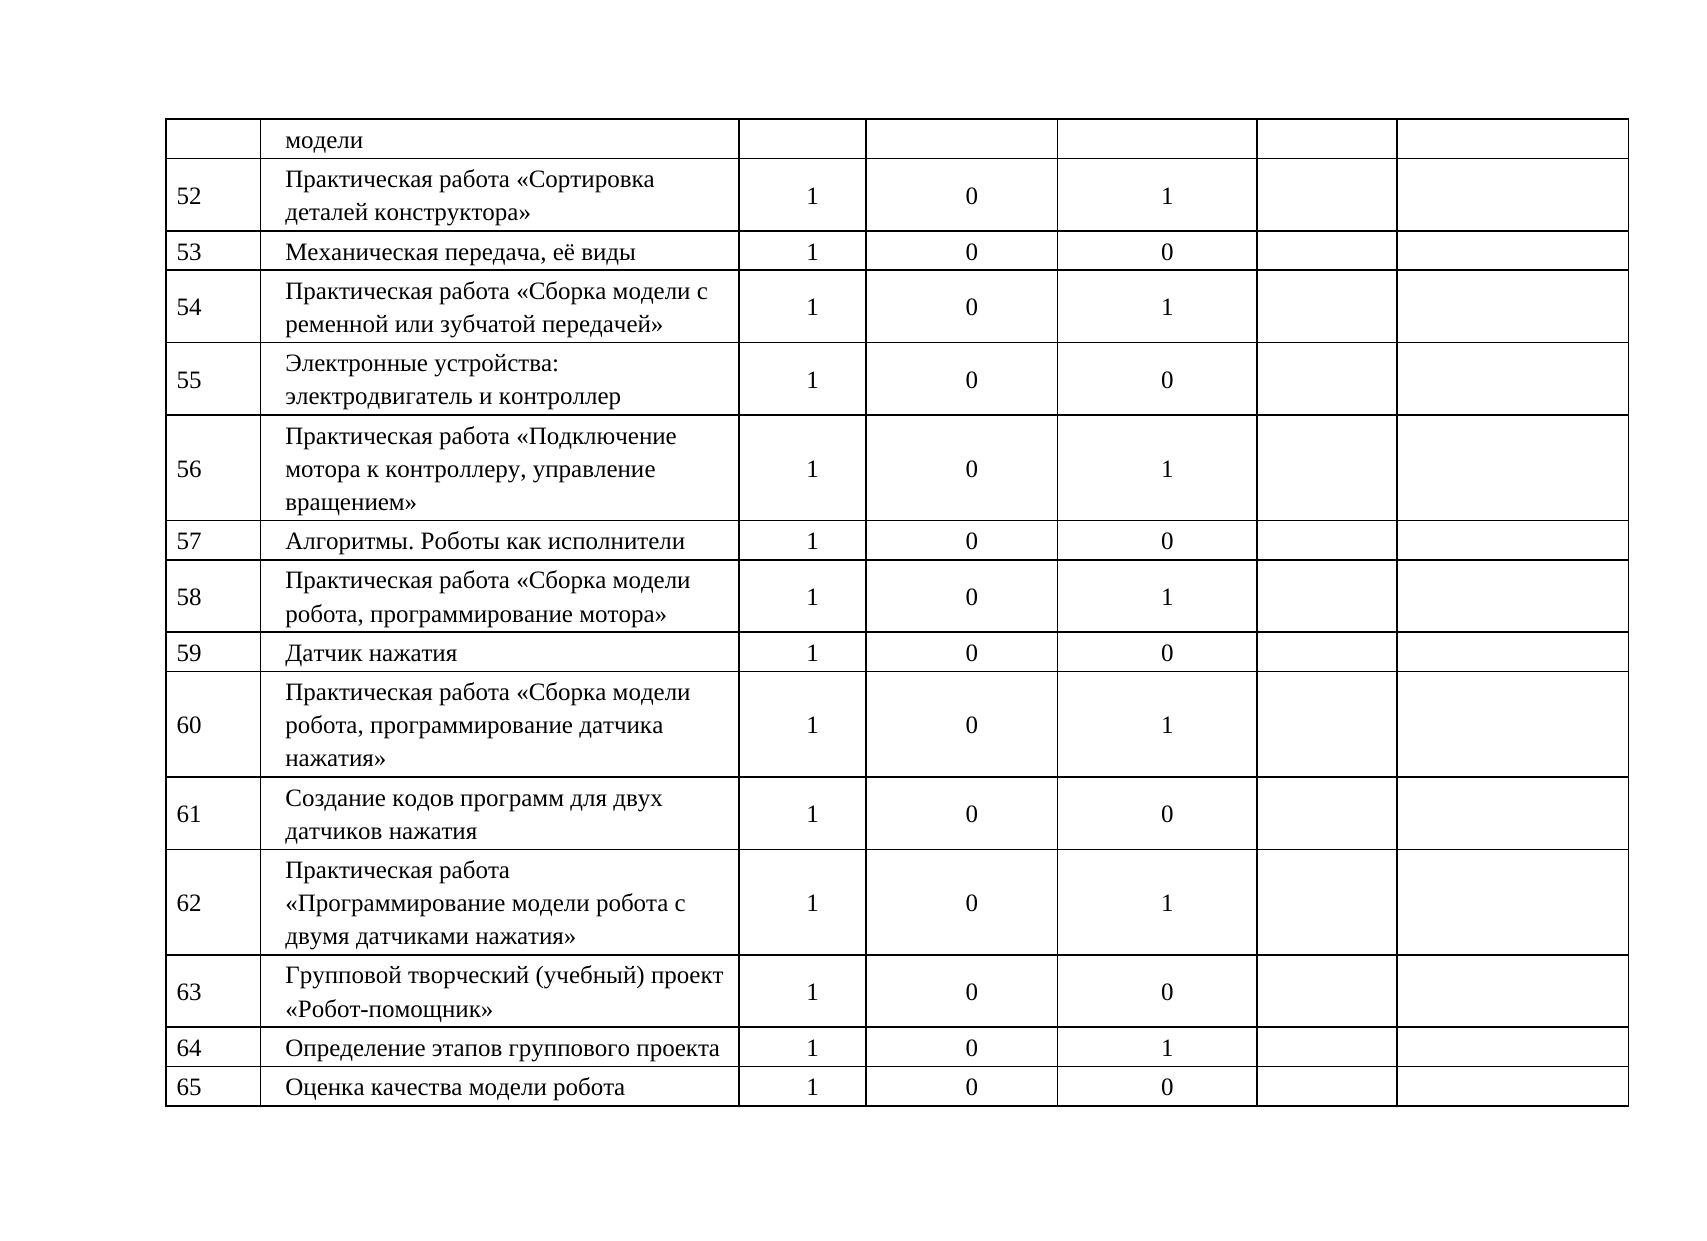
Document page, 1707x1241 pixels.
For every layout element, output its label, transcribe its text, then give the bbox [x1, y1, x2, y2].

table_cell 54 [167, 271, 260, 342]
table_cell 0 [867, 633, 1057, 671]
table_cell 51 [167, 120, 260, 157]
table_cell Практическая работа «Подключение мотора к контроллеру, управление вращением» [261, 416, 738, 519]
table_cell 1 [740, 778, 865, 848]
table_cell [1258, 271, 1396, 342]
table_cell 0 [867, 271, 1057, 342]
table_cell Механическая передача, её виды [261, 232, 738, 269]
table_cell 1 [1058, 1028, 1256, 1066]
table_cell 65 [167, 1067, 260, 1105]
table_cell [1398, 271, 1628, 342]
table_cell [1398, 1028, 1628, 1066]
table_cell 1 [740, 343, 865, 414]
table_cell [1258, 850, 1396, 954]
table_cell Практическая работа «Сборка модели робота, программирование датчика нажатия» [261, 672, 738, 776]
table_cell 0 [867, 1067, 1057, 1105]
table_cell 1 [740, 1067, 865, 1105]
table_cell 0 [867, 521, 1057, 559]
table_cell 0 [1058, 633, 1256, 671]
table_cell [1398, 778, 1628, 848]
table_cell 1 [740, 956, 865, 1026]
table_cell 1 [740, 672, 865, 776]
table_cell Практическая работа «Сборка модели робота, программирование мотора» [261, 561, 738, 631]
table_cell 0 [867, 778, 1057, 848]
table_cell 0 [867, 956, 1057, 1026]
table_cell [1258, 1028, 1396, 1066]
table_cell [1398, 416, 1628, 519]
table_cell [1258, 1067, 1396, 1105]
table_cell Практическая работа «Сортировка деталей конструктора» [261, 159, 738, 230]
table_cell [1398, 672, 1628, 776]
table_cell 1 [1058, 850, 1256, 954]
table_cell 64 [167, 1028, 260, 1066]
table_cell Оценка качества модели робота [261, 1067, 738, 1105]
table_cell 0 [867, 159, 1057, 230]
table_cell 0 [1058, 120, 1256, 157]
table_cell 57 [167, 521, 260, 559]
table_cell 1 [740, 271, 865, 342]
table_cell Алгоритмы. Роботы как исполнители [261, 521, 738, 559]
table_cell Датчик нажатия [261, 633, 738, 671]
table_cell 1 [740, 232, 865, 269]
table_cell Групповой творческий (учебный) проект «Робот-помощник» [261, 956, 738, 1026]
table_cell [1398, 120, 1628, 157]
table_cell 1 [740, 561, 865, 631]
table_cell [1398, 1067, 1628, 1105]
table_cell [1258, 159, 1396, 230]
table_cell 0 [867, 850, 1057, 954]
table_cell Практическая работа «Программирование модели робота с двумя датчиками нажатия» [261, 850, 738, 954]
table_cell 1 [1058, 416, 1256, 519]
table_cell Практическая работа «Сборка модели с ременной или зубчатой передачей» [261, 271, 738, 342]
table_cell [1258, 956, 1396, 1026]
table_cell 1 [740, 850, 865, 954]
table_cell 1 [740, 521, 865, 559]
table_cell 1 [740, 416, 865, 519]
table_cell 0 [1058, 1067, 1256, 1105]
table_cell [1258, 672, 1396, 776]
table_cell 58 [167, 561, 260, 631]
table_cell 56 [167, 416, 260, 519]
table_cell 0 [867, 672, 1057, 776]
table_cell 55 [167, 343, 260, 414]
table_cell 1 [1058, 672, 1256, 776]
table_cell [1258, 778, 1396, 848]
table_cell [1398, 956, 1628, 1026]
table_cell [1398, 633, 1628, 671]
table_cell 52 [167, 159, 260, 230]
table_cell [261, 120, 738, 157]
table_cell [1258, 232, 1396, 269]
table_cell 60 [167, 672, 260, 776]
table_cell 1 [1058, 561, 1256, 631]
table_cell 0 [867, 120, 1057, 157]
table_cell 1 [740, 159, 865, 230]
table_cell [1258, 633, 1396, 671]
table_cell [1258, 416, 1396, 519]
table_cell Создание кодов программ для двух датчиков нажатия [261, 778, 738, 848]
table_cell [1398, 159, 1628, 230]
table_cell [1398, 561, 1628, 631]
table_cell Определение этапов группового проекта [261, 1028, 738, 1066]
table_cell 0 [1058, 778, 1256, 848]
table_cell 0 [1058, 521, 1256, 559]
table_cell [1258, 343, 1396, 414]
table_cell 63 [167, 956, 260, 1026]
table_cell 0 [867, 343, 1057, 414]
table_cell [1258, 561, 1396, 631]
table_cell 1 [1058, 271, 1256, 342]
table_cell 0 [1058, 232, 1256, 269]
table_cell 0 [1058, 343, 1256, 414]
table_cell 0 [1058, 956, 1256, 1026]
table_cell 0 [867, 561, 1057, 631]
table_cell [1398, 850, 1628, 954]
table_cell [1258, 521, 1396, 559]
table_cell 0 [867, 416, 1057, 519]
table_cell [1398, 343, 1628, 414]
table_cell [1398, 232, 1628, 269]
table_cell [1258, 120, 1396, 157]
table_cell [1398, 521, 1628, 559]
table_cell 1 [1058, 159, 1256, 230]
table_cell 59 [167, 633, 260, 671]
table_cell 53 [167, 232, 260, 269]
table_cell Электронные устройства: электродвигатель и контроллер [261, 343, 738, 414]
table_cell 1 [740, 120, 865, 157]
table_cell 61 [167, 778, 260, 848]
table_cell 0 [867, 232, 1057, 269]
table_cell 62 [167, 850, 260, 954]
table_cell 1 [740, 633, 865, 671]
table_cell 0 [867, 1028, 1057, 1066]
table_cell 1 [740, 1028, 865, 1066]
